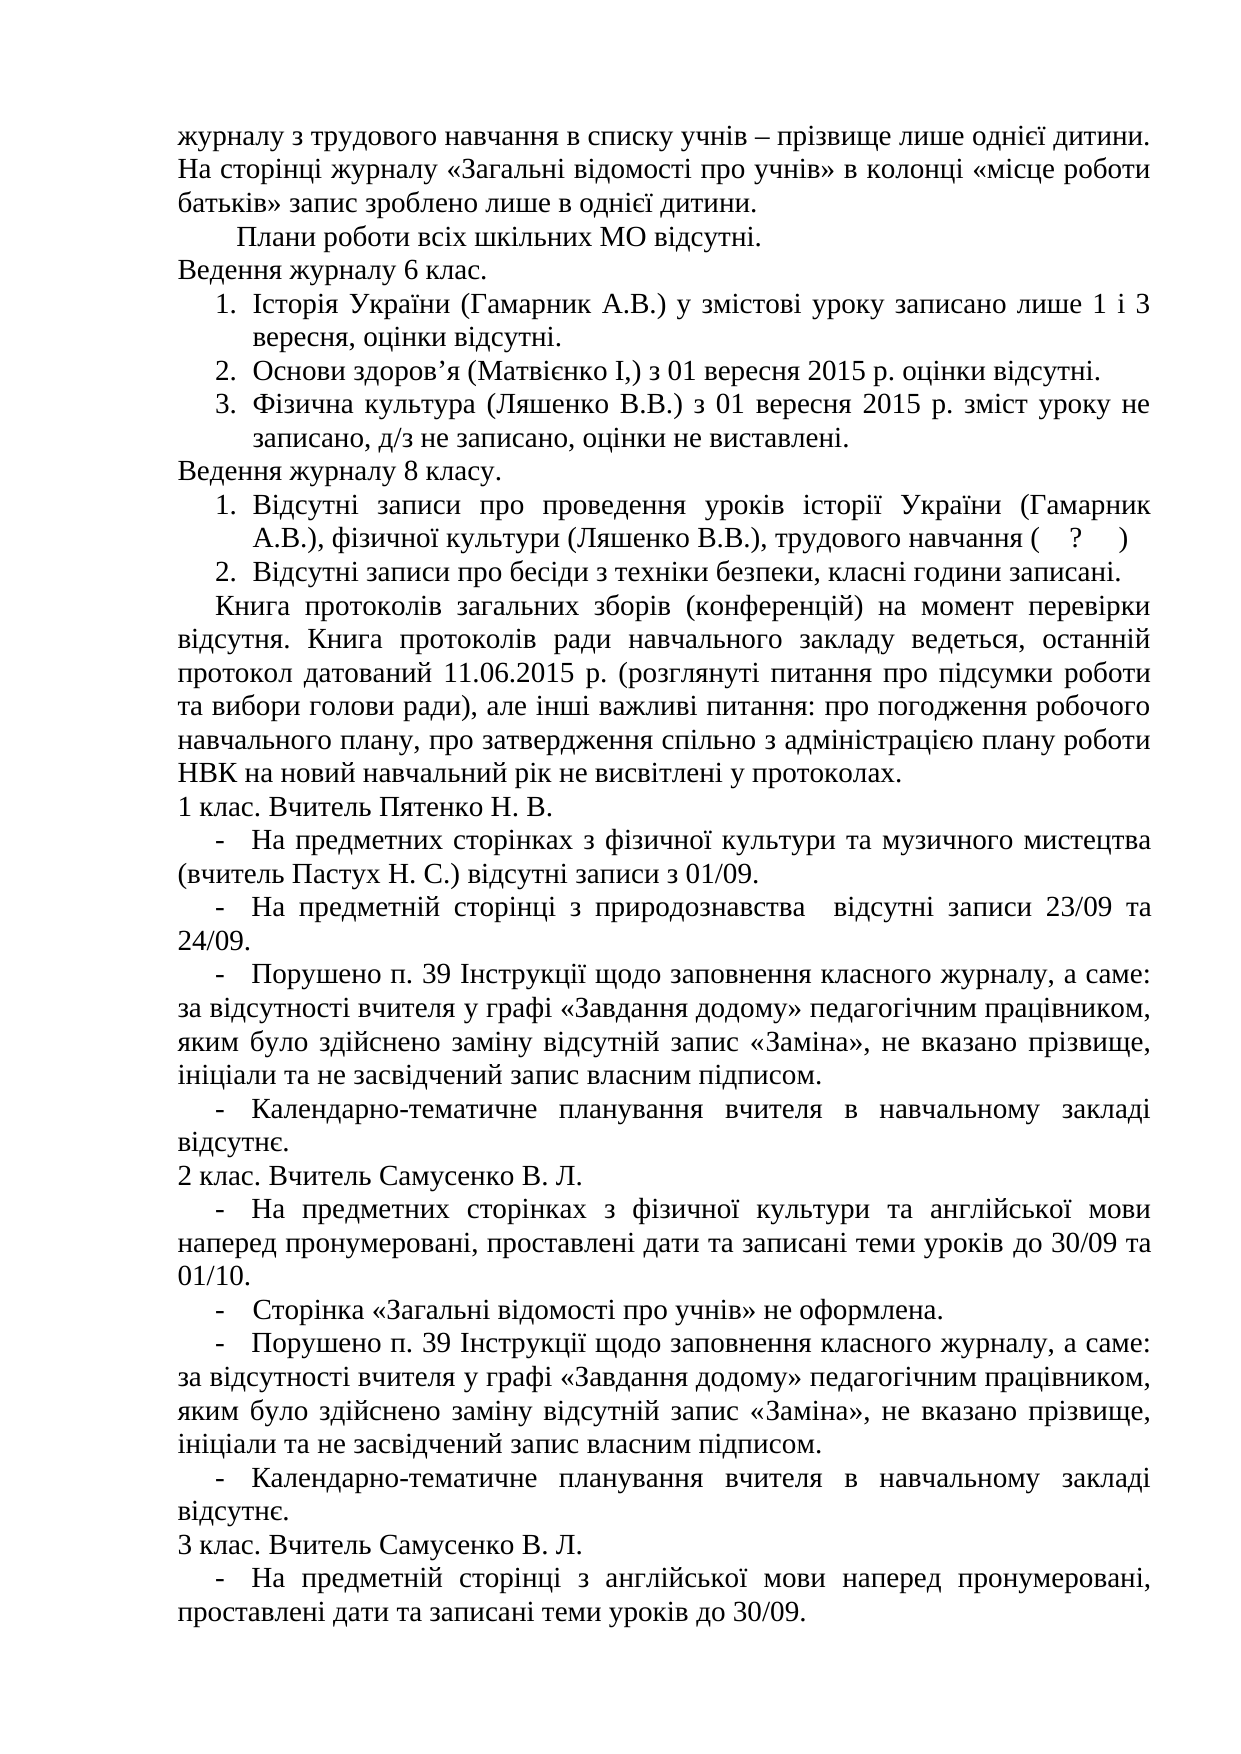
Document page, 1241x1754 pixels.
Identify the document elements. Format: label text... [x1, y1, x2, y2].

list На предметній сторінці з природознавства відсутні записи 23/09 та 24/09. [177, 889, 1152, 957]
list На предметній сторінці з англійської мови наперед пронумеровані, проставлені дати та записані теми уроків до 30/09. [177, 1560, 1152, 1627]
list На предметних сторінках з фізичної культури та музичного мистецтва (вчитель Пастух Н. С.) відсутні записи з 01/09. [177, 822, 1152, 889]
list Порушено п. 39 Інструкції щодо заповнення класного журналу, а саме: за відсутності вчителя у графі «Завдання додому» педагогічним працівником, яким було здійснено заміну відсутній запис «Заміна», не вказано прізвище, ініціали та не засвідчений запис власним підписом. [177, 957, 1152, 1091]
list Відсутні записи про проведення уроків історії України (Гамарник А.В.), фізичної культури (Ляшенко В.В.), трудового навчання ( ? ) [215, 487, 1152, 554]
list Історія України (Гамарник А.В.) у змістові уроку записано лише 1 і 3 вересня, оцінки відсутні. [215, 286, 1152, 353]
text Ведення журналу 6 клас. [177, 252, 1152, 286]
list Календарно-тематичне планування вчителя в навчальному закладі відсутнє. [177, 1091, 1152, 1158]
list Календарно-тематичне планування вчителя в навчальному закладі відсутнє. [177, 1460, 1152, 1527]
text Плани роботи всіх шкільних МО відсутні. [177, 219, 1152, 252]
list Відсутні записи про бесіди з техніки безпеки, класні години записані. [215, 554, 1152, 588]
list Сторінка «Загальні відомості про учнів» не оформлена. [215, 1292, 1152, 1326]
list Основи здоров’я (Матвієнко І,) з 01 вересня 2015 р. оцінки відсутні. [215, 353, 1152, 386]
text Книга протоколів загальних зборів (конференцій) на момент перевірки відсутня. Книга протоколів ради навчального закладу ведеться, останній протокол датований 11.06.2015 р. (розглянуті питання про підсумки роботи та вибори голови ради), але інші важливі питання: про погодження робочого навчального плану, про затвердження спільно з адміністрацією плану роботи НВК на новий навчальний рік не висвітлені у протоколах. [177, 588, 1152, 789]
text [177, 118, 1152, 219]
list На предметних сторінках з фізичної культури та англійської мови наперед пронумеровані, проставлені дати та записані теми уроків до 30/09 та 01/10. [177, 1191, 1152, 1292]
text 3 клас. Вчитель Самусенко В. Л. [177, 1527, 1152, 1560]
list Фізична культура (Ляшенко В.В.) з 01 вересня 2015 р. зміст уроку не записано, д/з не записано, оцінки не виставлені. [215, 386, 1152, 453]
text 2 клас. Вчитель Самусенко В. Л. [177, 1158, 1152, 1191]
text 1 клас. Вчитель Пятенко Н. В. [177, 789, 1152, 822]
text Ведення журналу 8 класу. [177, 453, 1152, 487]
list Порушено п. 39 Інструкції щодо заповнення класного журналу, а саме: за відсутності вчителя у графі «Завдання додому» педагогічним працівником, яким було здійснено заміну відсутній запис «Заміна», не вказано прізвище, ініціали та не засвідчений запис власним підписом. [177, 1326, 1152, 1460]
